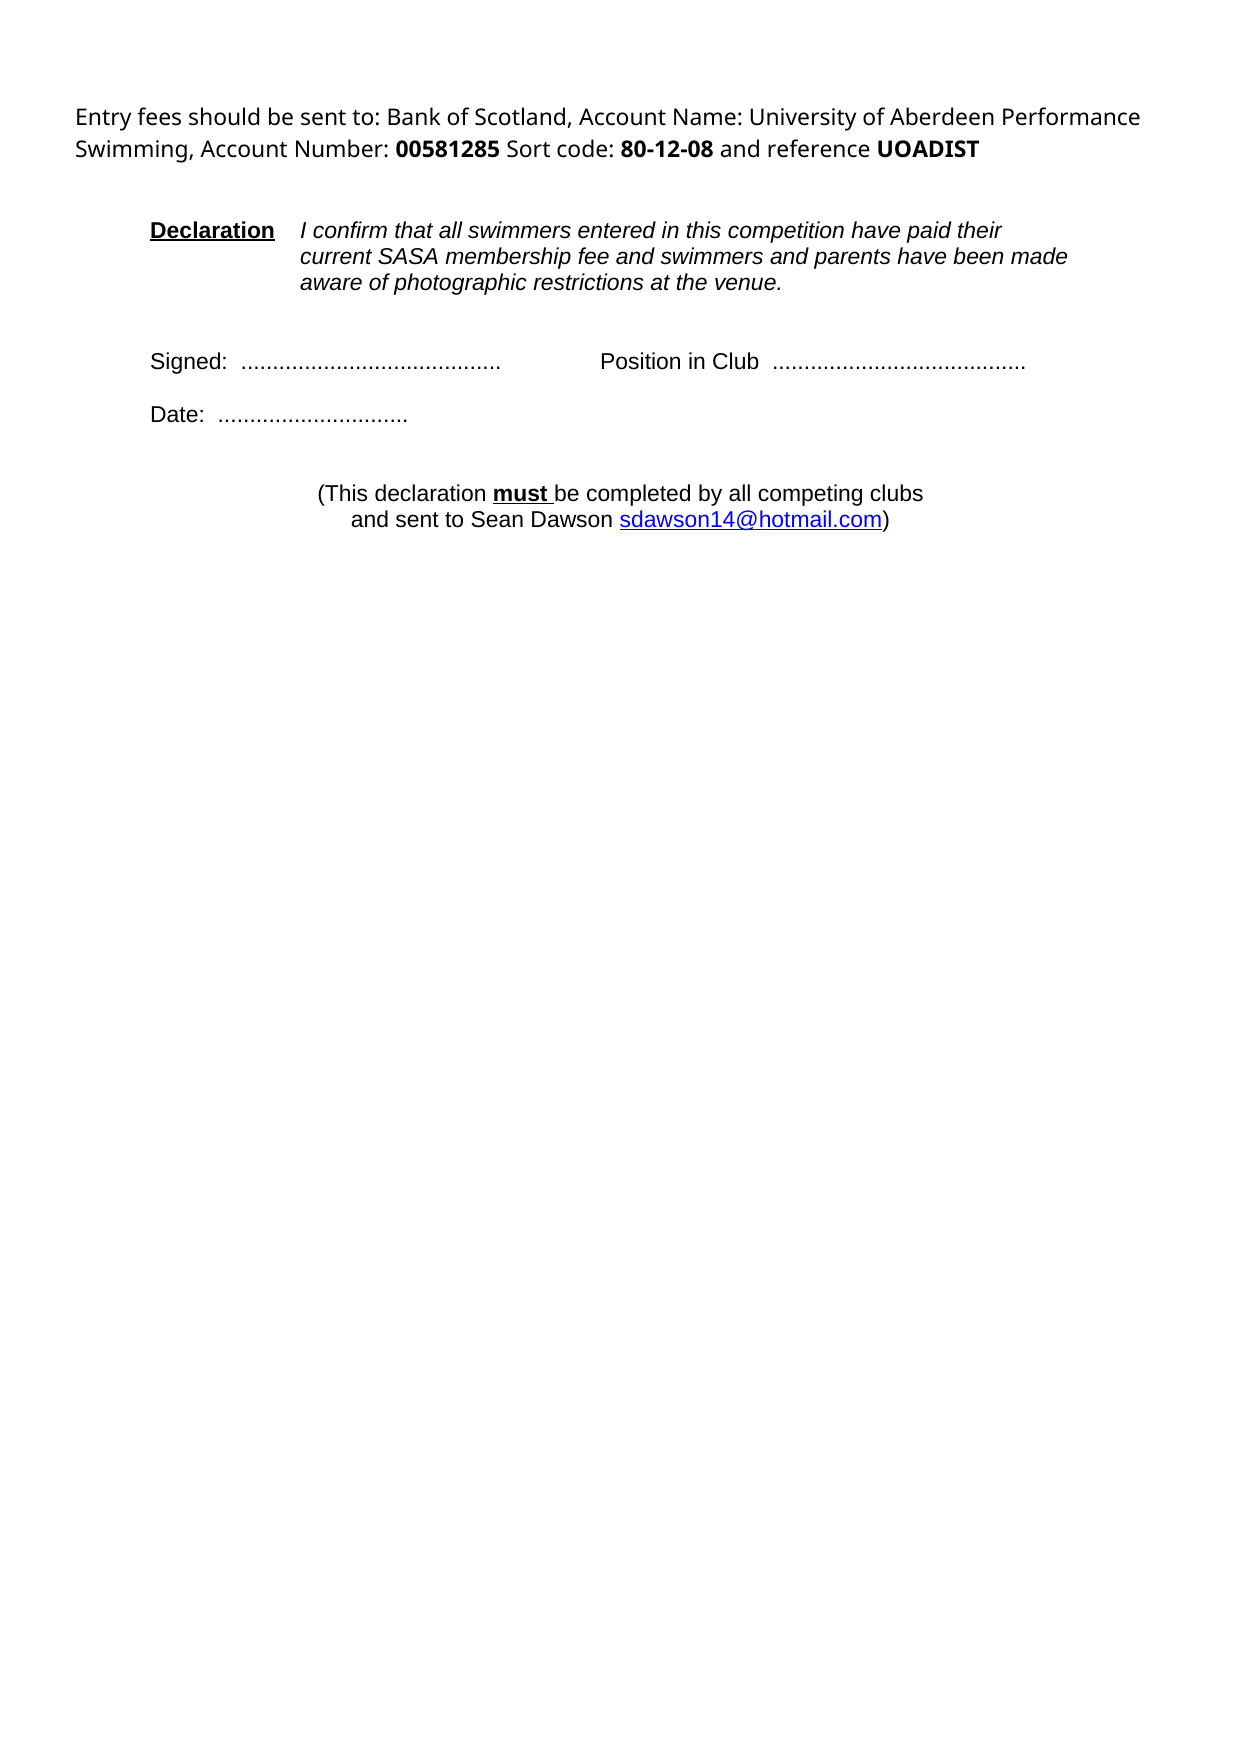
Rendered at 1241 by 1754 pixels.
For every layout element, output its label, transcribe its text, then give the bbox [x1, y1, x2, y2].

text Signed: ......................................... Position in Club ........................................ [75, 348, 1165, 375]
text (This declaration must be completed by all competing clubs [75, 480, 1165, 506]
text Declaration I confirm that all swimmers entered in this competition have paid their [75, 217, 1165, 243]
text Date: .............................. [75, 401, 1165, 427]
text Entry fees should be sent to: Bank of Scotland, Account Name: University of Aberdeen Performance Swimming, Account Number: 00581285 Sort code: 80-12-08 and reference UOADIST [75, 101, 1165, 164]
text and sent to Sean Dawson sdawson14@hotmail.com) [75, 506, 1165, 533]
text aware of photographic restrictions at the venue. [300, 269, 1165, 296]
text current SASA membership fee and swimmers and parents have been made [300, 243, 1165, 269]
